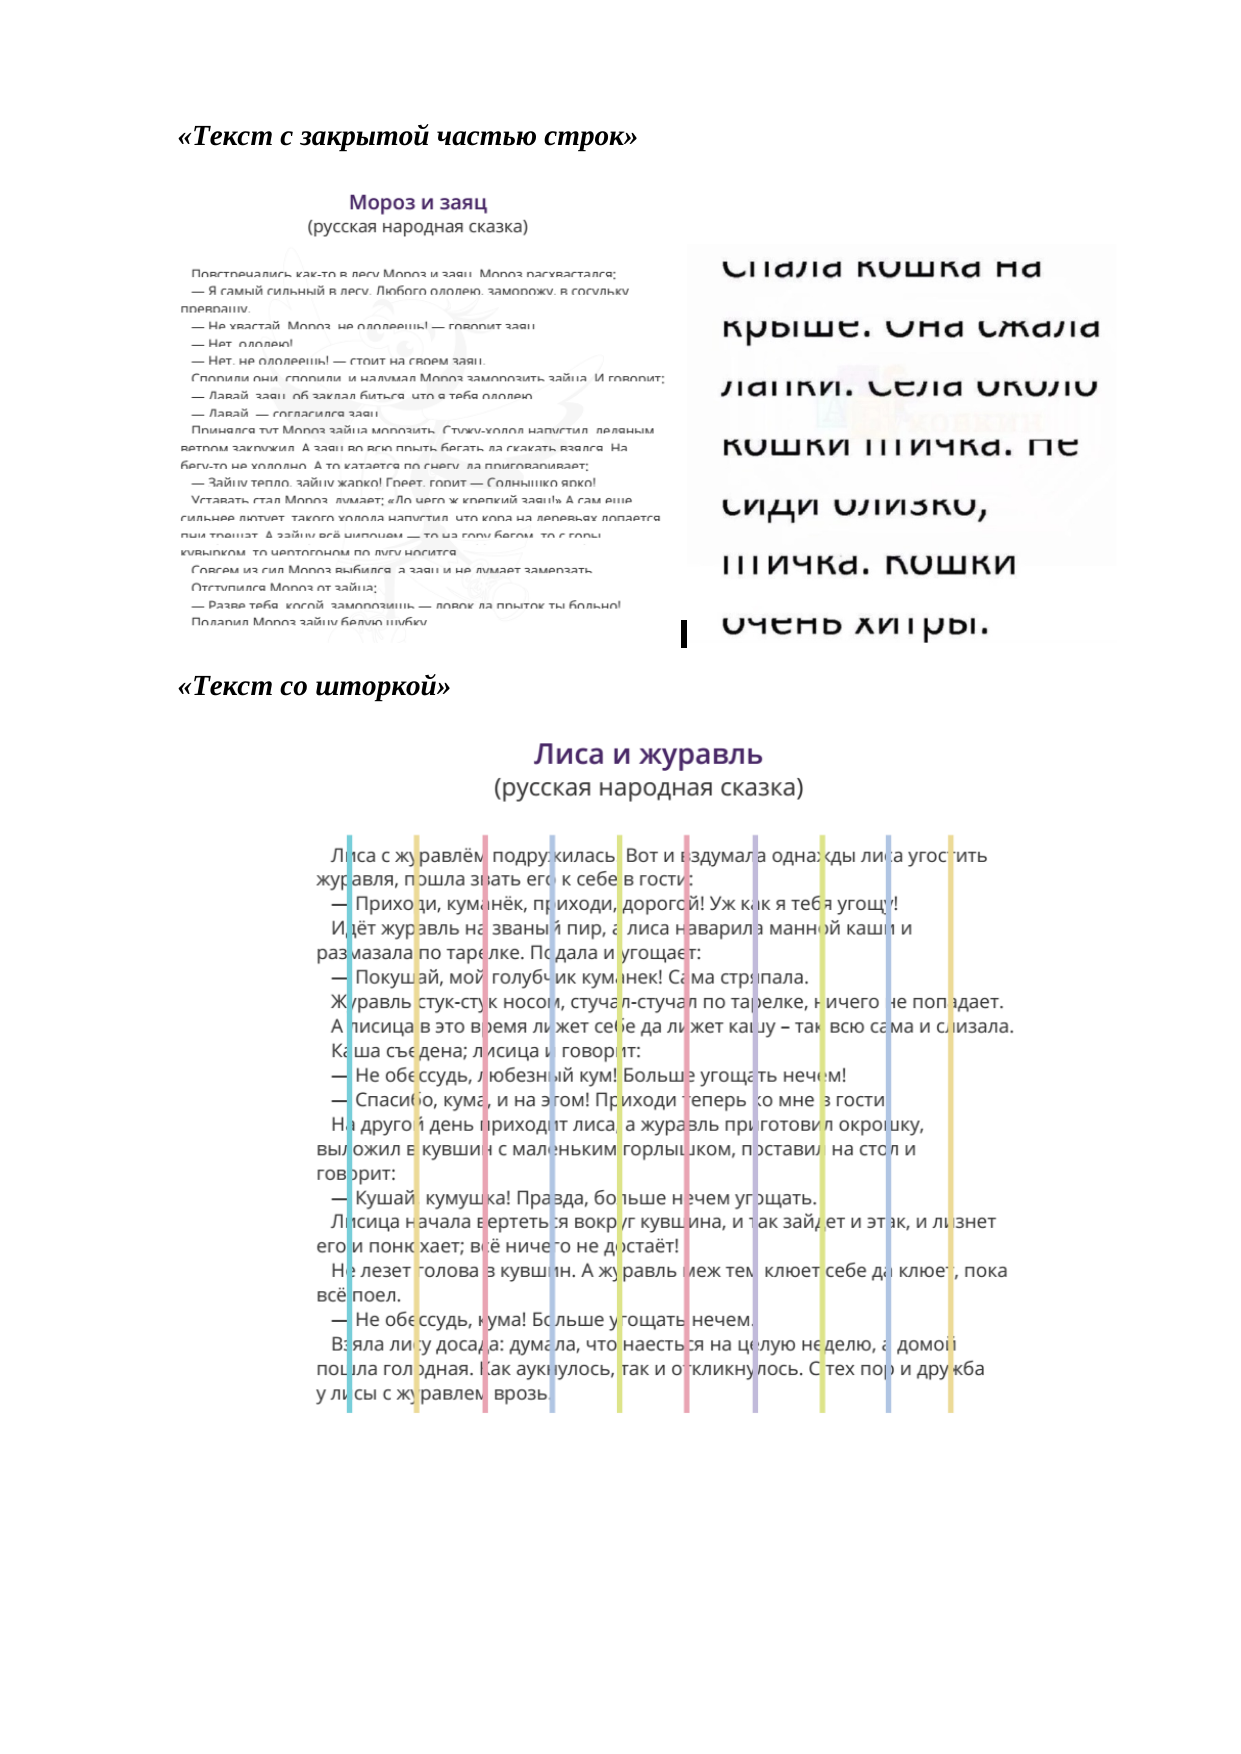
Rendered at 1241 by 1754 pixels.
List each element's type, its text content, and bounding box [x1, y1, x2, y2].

picture [301, 726, 1028, 1417]
text «Текст со шторкой» [177, 668, 1152, 701]
picture [687, 244, 1117, 643]
picture [177, 176, 681, 643]
text «Текст с закрытой частью строк» [177, 118, 1152, 152]
